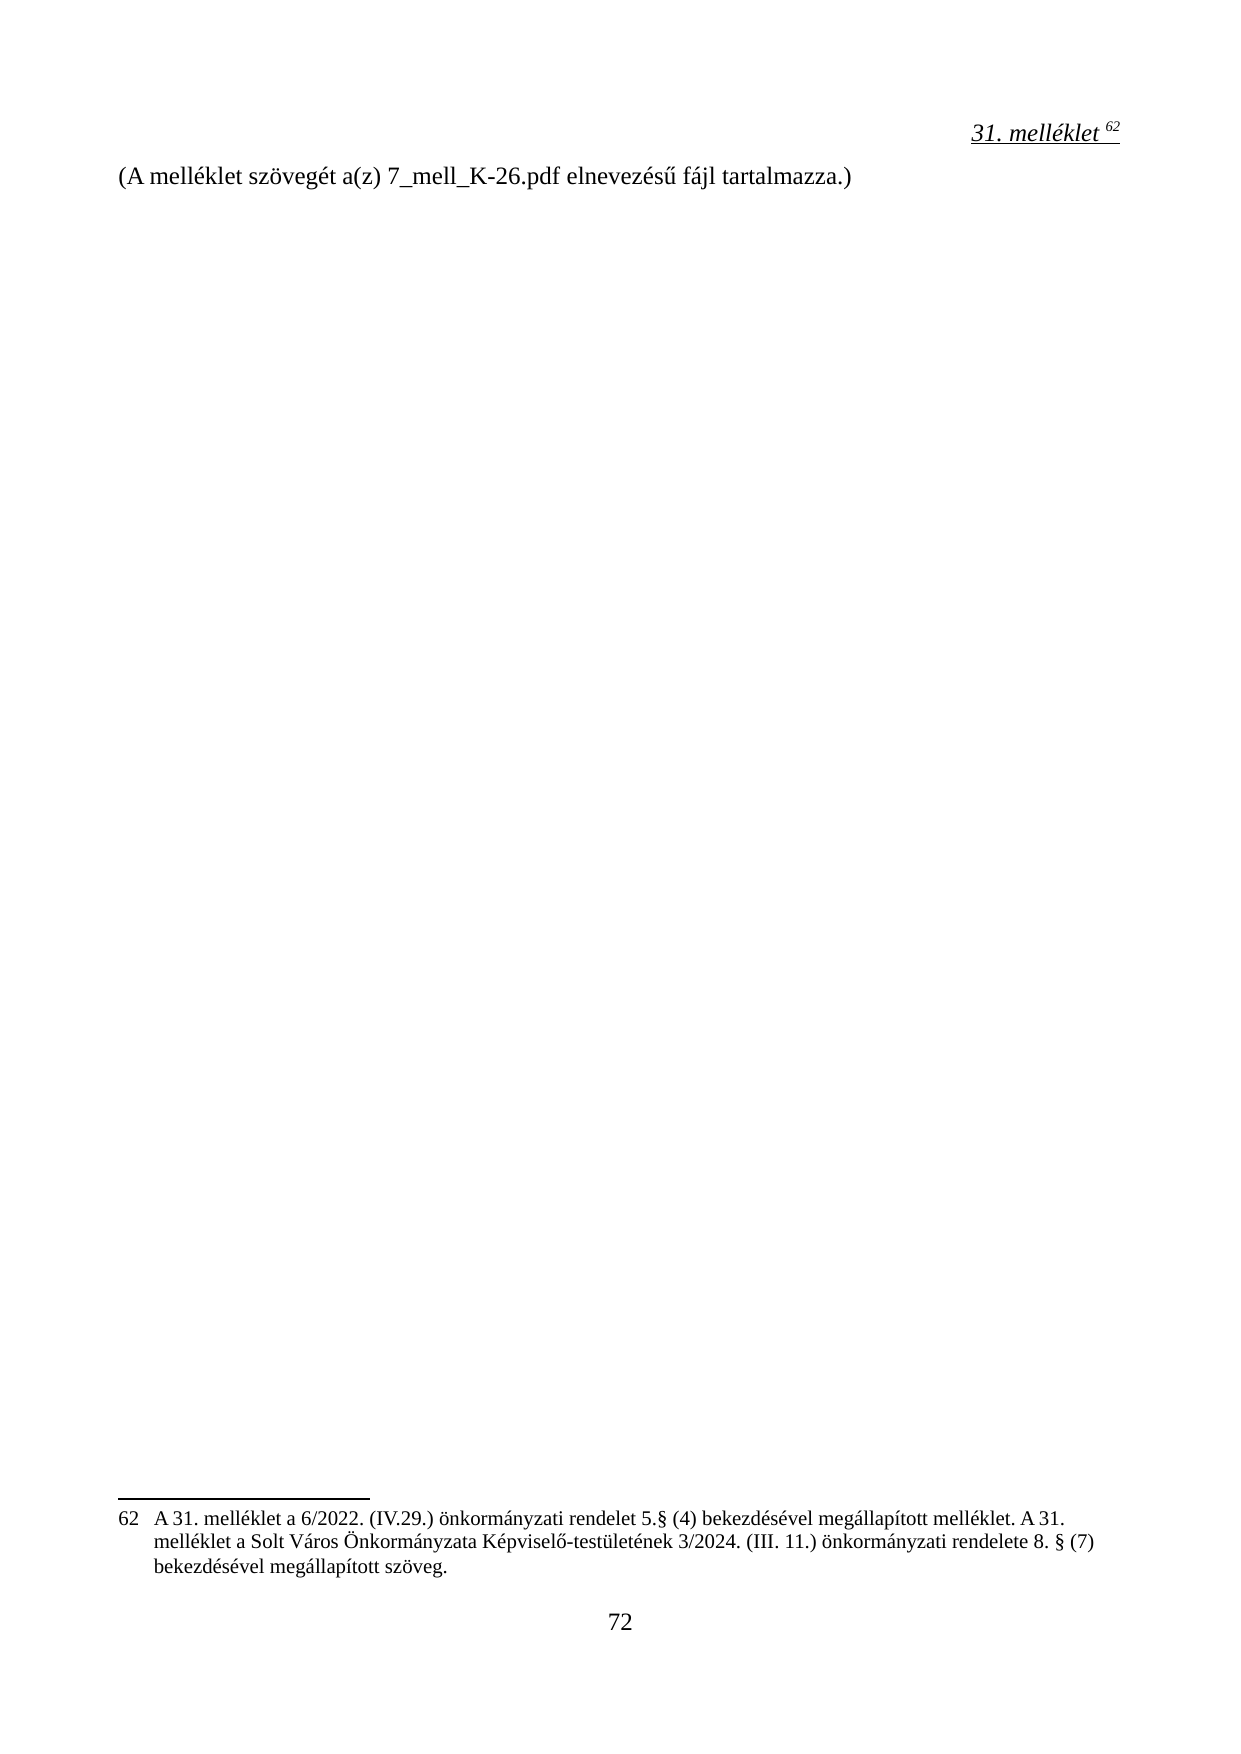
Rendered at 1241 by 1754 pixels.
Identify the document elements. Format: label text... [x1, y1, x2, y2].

text 31. melléklet [118, 118, 1122, 147]
text (A melléklet szövegét a(z) 7_mell_K-26.pdf elnevezésű fájl tartalmazza.) [118, 161, 1122, 190]
